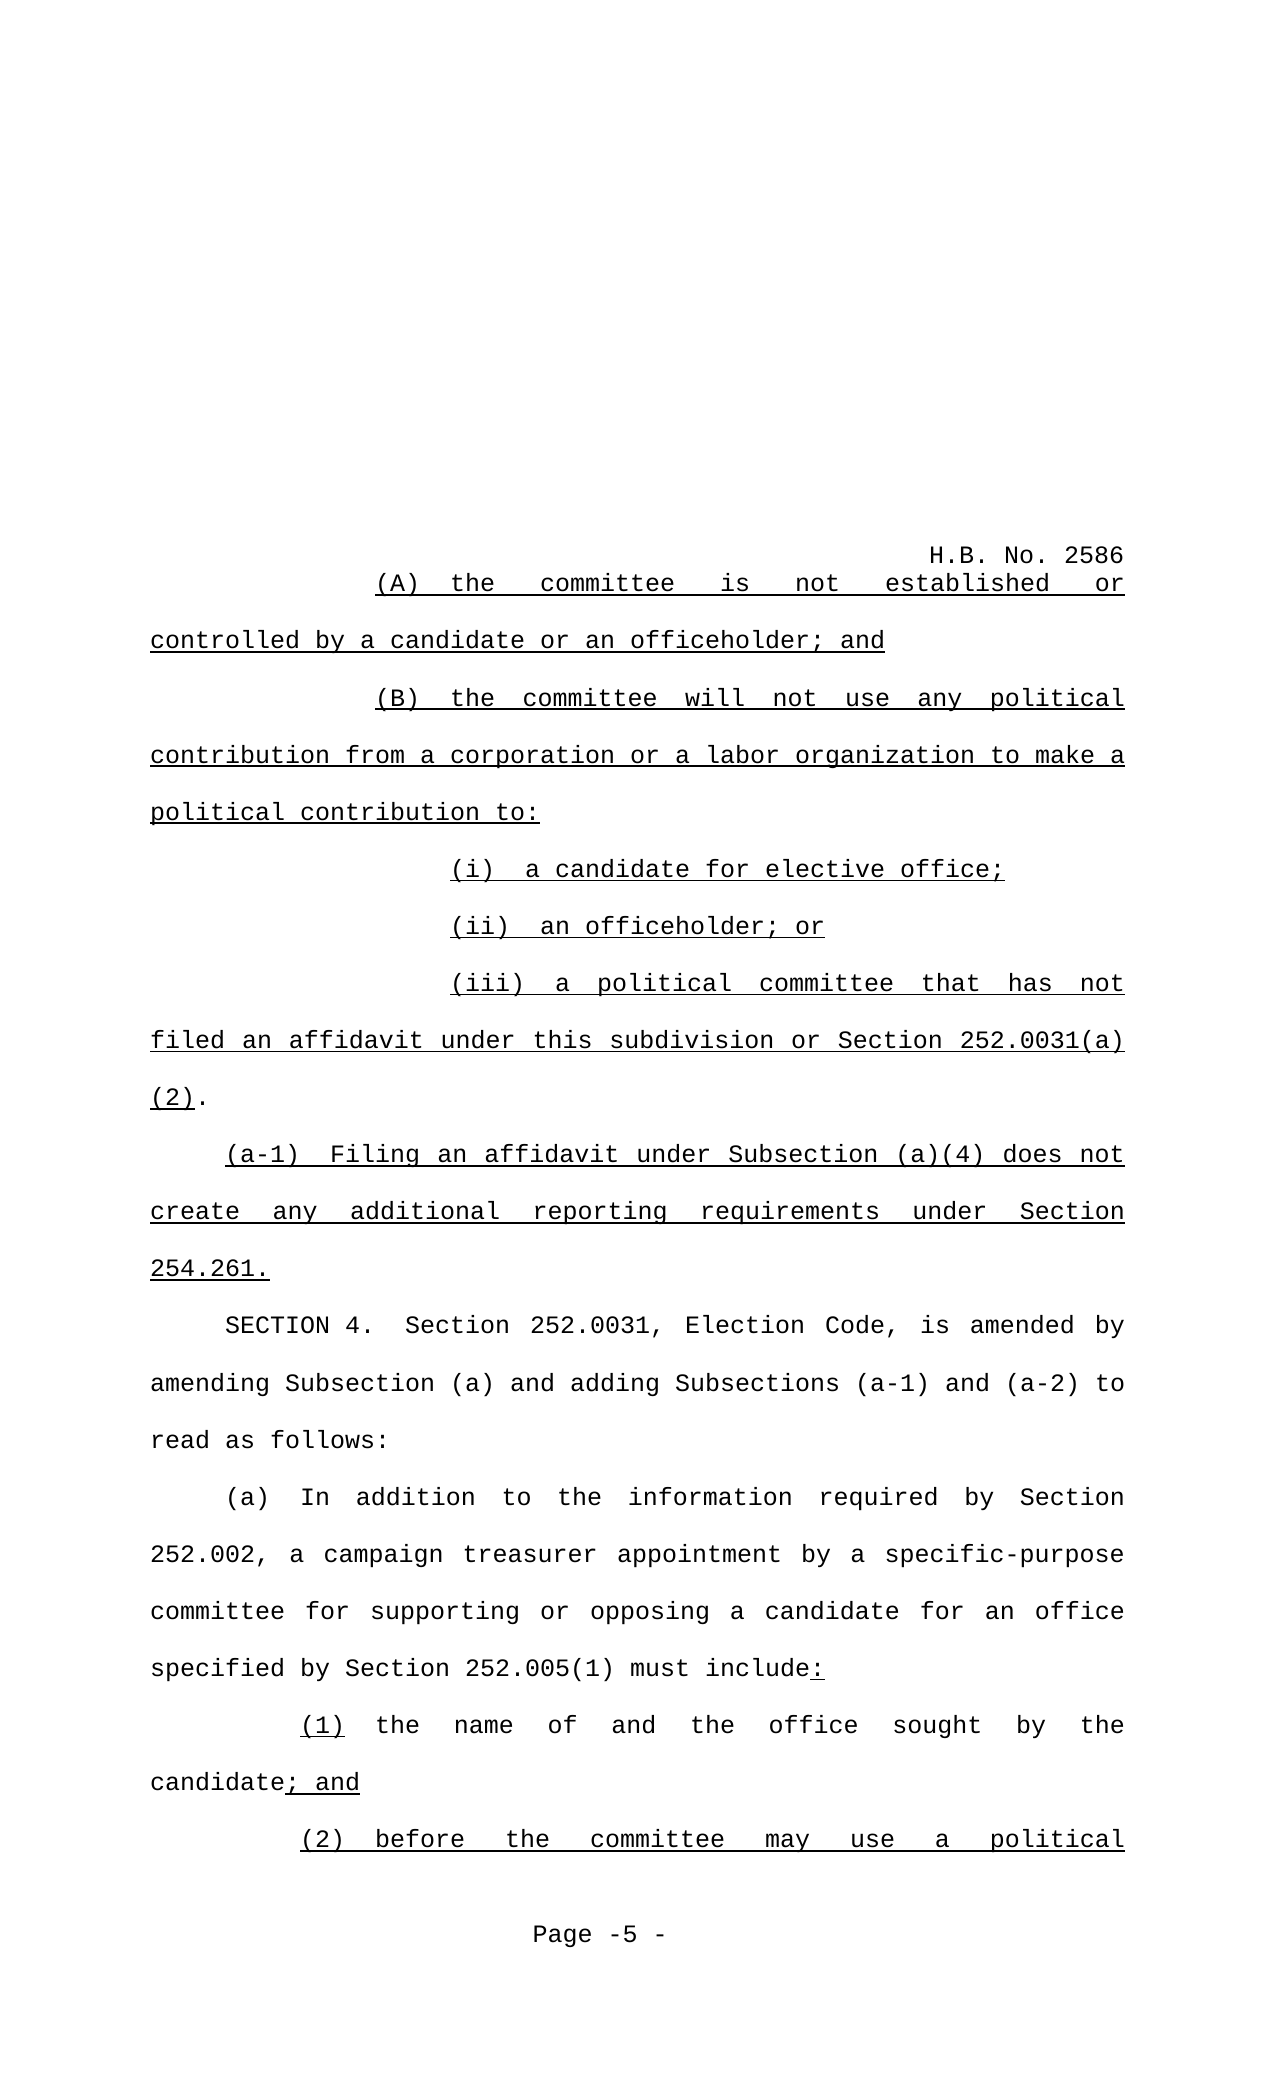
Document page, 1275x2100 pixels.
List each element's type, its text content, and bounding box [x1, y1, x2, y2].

text SECTION 4. Section 252.0031, Election Code, is amended by amending Subsection (a) and adding Subsections (a-1) and (a-2) to read as follows: [150, 1313, 1125, 1456]
text (B) the committee will not use any political contribution from a corporation or a labor organization to make a political contribution to: [150, 767, 1125, 828]
text (ii) an officeholder; or [150, 913, 1125, 942]
text (i) a candidate for elective office; [150, 856, 1125, 885]
text (iii) a political committee that has not filed an affidavit under this subdivision or Section 252.0031(a)(2). [150, 1052, 1125, 1113]
text (a-1) Filing an affidavit under Subsection (a)(4) does not create any additional reporting requirements under Section 254.261. [150, 1142, 1125, 1222]
text (B) the committee will not use any political contribution from a corporation or a labor organization to make a political contribution to: [150, 685, 1125, 765]
text (A) the committee is not established or controlled by a candidate or an officeholder; and [150, 571, 1125, 656]
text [150, 1827, 1125, 1855]
text (iii) a political committee that has not filed an affidavit under this subdivision or Section 252.0031(a)(2). [150, 970, 1125, 1051]
text (a) In addition to the information required by Section 252.002, a campaign treasurer appointment by a specific-purpose committee for supporting or opposing a candidate for an office specified by Section 252.005(1) must include: [150, 1484, 1125, 1684]
text (1) the name of and the office sought by the candidate; and [150, 1712, 1125, 1798]
text (a-1) Filing an affidavit under Subsection (a)(4) does not create any additional reporting requirements under Section 254.261. [150, 1224, 1125, 1284]
